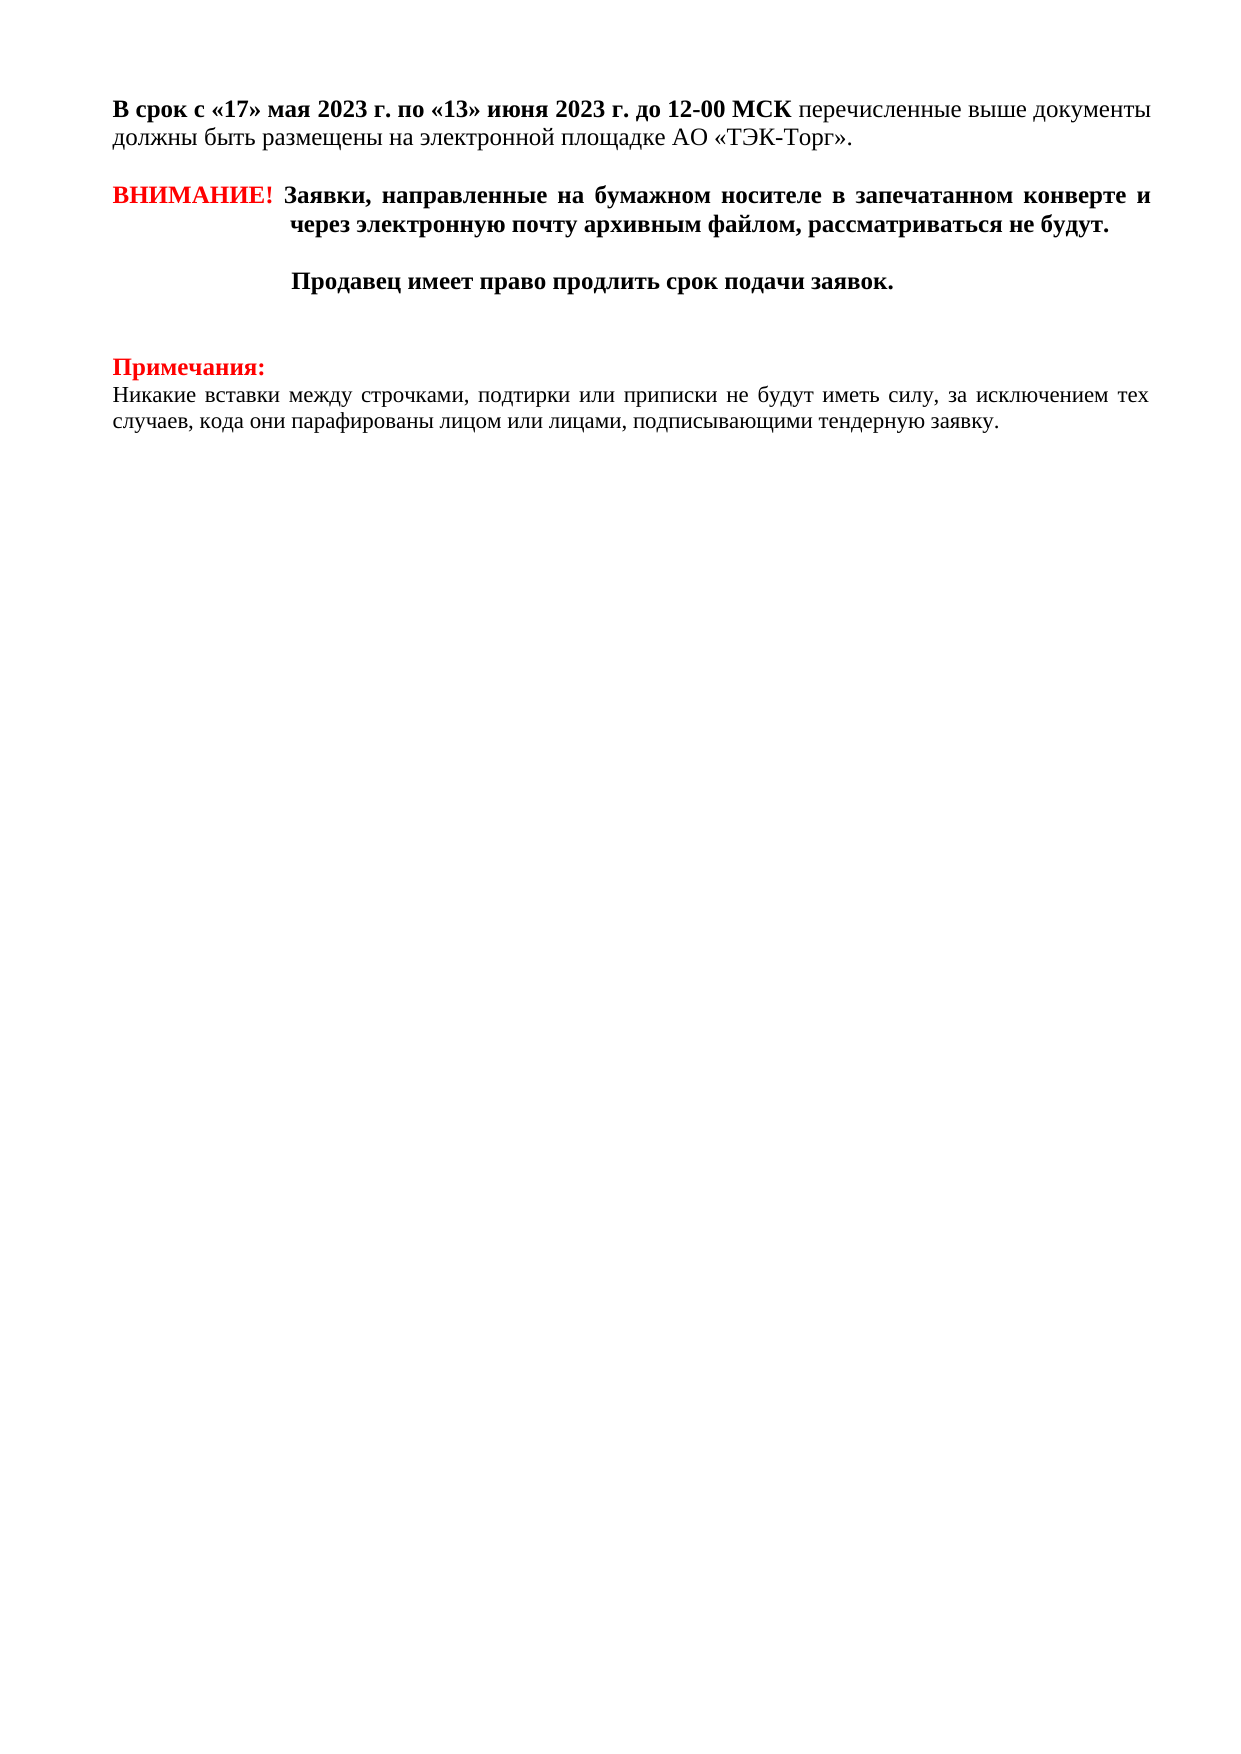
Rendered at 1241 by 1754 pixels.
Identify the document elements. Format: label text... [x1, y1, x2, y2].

text Никакие вставки между строчками, подтирки или приписки не будут иметь силу, за исключением тех случаев, кода они парафированы лицом или лицами, подписывающими тендерную заявку. [112, 381, 1152, 434]
text Продавец имеет право продлить срок подачи заявок. [260, 266, 1152, 295]
text В срок с «17» мая 2023 г. по «13» июня 2023 г. до 12-00 МСК перечисленные выше документы должны быть размещены на электронной площадке АО «ТЭК-Торг». [112, 94, 1152, 151]
text Примечания: [112, 352, 1152, 381]
text ВНИМАНИЕ! Заявки, направленные на бумажном носителе в запечатанном конверте и через электронную почту архивным файлом, рассматриваться не будут. [112, 180, 1152, 237]
